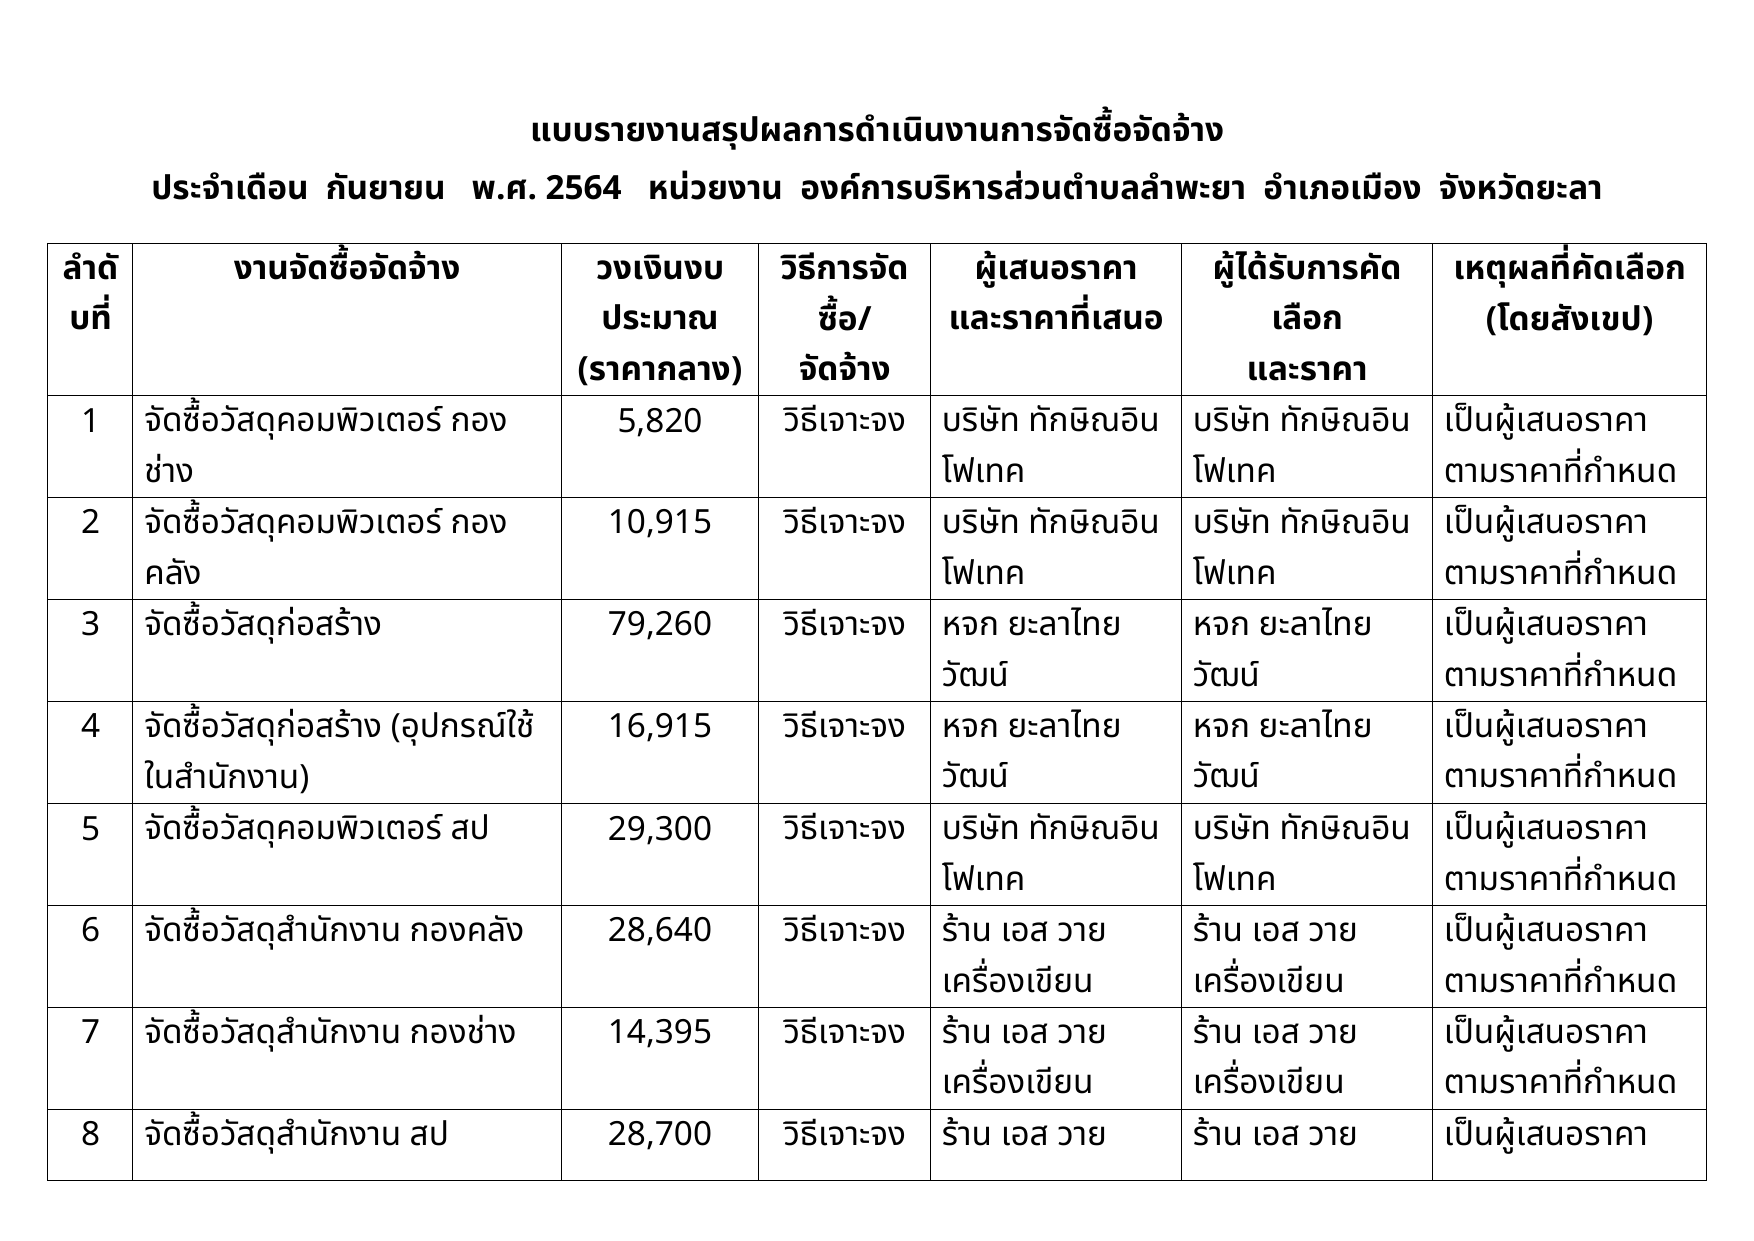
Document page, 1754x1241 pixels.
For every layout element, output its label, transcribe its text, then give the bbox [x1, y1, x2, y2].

table_cell หจก ยะลาไทยวัฒน์ [1182, 600, 1432, 701]
text แบบรายงานสรุปผลการดำเนินงานการจัดซื้อจัดจ้าง ประจำเดือน กันยายน พ.ศ. 2564 หน่วยงาน องค์การบริหารส่วนตำบลลำพะยา อำเภอเมือง จังหวัดยะลา [59, 106, 1695, 214]
table_cell 7 [48, 1008, 132, 1109]
table_cell หจก ยะลาไทยวัฒน์ [931, 600, 1181, 701]
table_cell จัดซื้อวัสดุก่อสร้าง (อุปกรณ์ใช้ในสำนักงาน) [133, 702, 561, 803]
table_cell 14,395 [562, 1008, 758, 1109]
table_cell บริษัท ทักษิณอินโฟเทค [1182, 804, 1432, 905]
table_cell ร้าน เอส วาย เครื่องเขียน [1182, 906, 1432, 1007]
table_cell จัดซื้อวัสดุคอมพิวเตอร์ กองคลัง [133, 498, 561, 599]
table_cell 16,915 [562, 702, 758, 803]
table_cell วิธีเจาะจง [759, 1008, 930, 1109]
table_cell 1 [48, 396, 132, 497]
table_cell เป็นผู้เสนอราคาตามราคาที่กำหนด [1433, 396, 1706, 497]
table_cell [1182, 1110, 1432, 1180]
table_cell เป็นผู้เสนอราคาตามราคาที่กำหนด [1433, 906, 1706, 1007]
table_cell จัดซื้อวัสดุสำนักงาน กองคลัง [133, 906, 561, 1007]
table_cell เป็นผู้เสนอราคาตามราคาที่กำหนด [1433, 498, 1706, 599]
table_cell บริษัท ทักษิณอินโฟเทค [931, 804, 1181, 905]
table_cell จัดซื้อวัสดุสำนักงาน กองช่าง [133, 1008, 561, 1109]
table_cell ร้าน เอส วาย เครื่องเขียน [1182, 1008, 1432, 1109]
table_cell บริษัท ทักษิณอินโฟเทค [931, 498, 1181, 599]
table_header ผู้ได้รับการคัดเลือก และราคา [1182, 244, 1432, 395]
table_cell 28,640 [562, 906, 758, 1007]
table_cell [1433, 1110, 1706, 1180]
table_header วิธีการจัดซื้อ/ จัดจ้าง [759, 244, 930, 395]
table_cell บริษัท ทักษิณอินโฟเทค [931, 396, 1181, 497]
table_cell บริษัท ทักษิณอินโฟเทค [1182, 396, 1432, 497]
table_cell 3 [48, 600, 132, 701]
table_cell 28,700 [562, 1110, 758, 1180]
table_cell เป็นผู้เสนอราคาตามราคาที่กำหนด [1433, 702, 1706, 803]
table_cell วิธีเจาะจง [759, 498, 930, 599]
table_cell วิธีเจาะจง [759, 396, 930, 497]
table_cell 5 [48, 804, 132, 905]
table_cell จัดซื้อวัสดุคอมพิวเตอร์ สป [133, 804, 561, 905]
table_cell ร้าน เอส วาย เครื่องเขียน [931, 906, 1181, 1007]
table_cell 8 [48, 1110, 132, 1180]
table_cell 4 [48, 702, 132, 803]
table_cell 5,820 [562, 396, 758, 497]
table_cell เป็นผู้เสนอราคาตามราคาที่กำหนด [1433, 1008, 1706, 1109]
table_cell วิธีเจาะจง [759, 804, 930, 905]
table_cell 2 [48, 498, 132, 599]
table_cell 10,915 [562, 498, 758, 599]
table_cell วิธีเจาะจง [759, 600, 930, 701]
table_cell จัดซื้อวัสดุคอมพิวเตอร์ กองช่าง [133, 396, 561, 497]
table_header ลำดับที่ [48, 244, 132, 395]
table_cell วิธีเจาะจง [759, 702, 930, 803]
table_cell หจก ยะลาไทยวัฒน์ [931, 702, 1181, 803]
table_cell หจก ยะลาไทยวัฒน์ [1182, 702, 1432, 803]
table_cell จัดซื้อวัสดุก่อสร้าง [133, 600, 561, 701]
table_header ผู้เสนอราคา และราคาที่เสนอ [931, 244, 1181, 395]
table_header วงเงินงบประมาณ (ราคากลาง) [562, 244, 758, 395]
table_header งานจัดซื้อจัดจ้าง [133, 244, 561, 395]
table_cell วิธีเจาะจง [759, 1110, 930, 1180]
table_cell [133, 1110, 561, 1180]
table_cell บริษัท ทักษิณอินโฟเทค [1182, 498, 1432, 599]
table_cell 79,260 [562, 600, 758, 701]
table_cell 29,300 [562, 804, 758, 905]
table_cell เป็นผู้เสนอราคาตามราคาที่กำหนด [1433, 804, 1706, 905]
table_cell เป็นผู้เสนอราคาตามราคาที่กำหนด [1433, 600, 1706, 701]
table_cell วิธีเจาะจง [759, 906, 930, 1007]
table_header เหตุผลที่คัดเลือก (โดยสังเขป) [1433, 244, 1706, 395]
table_cell ร้าน เอส วาย เครื่องเขียน [931, 1008, 1181, 1109]
table_cell 6 [48, 906, 132, 1007]
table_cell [931, 1110, 1181, 1180]
